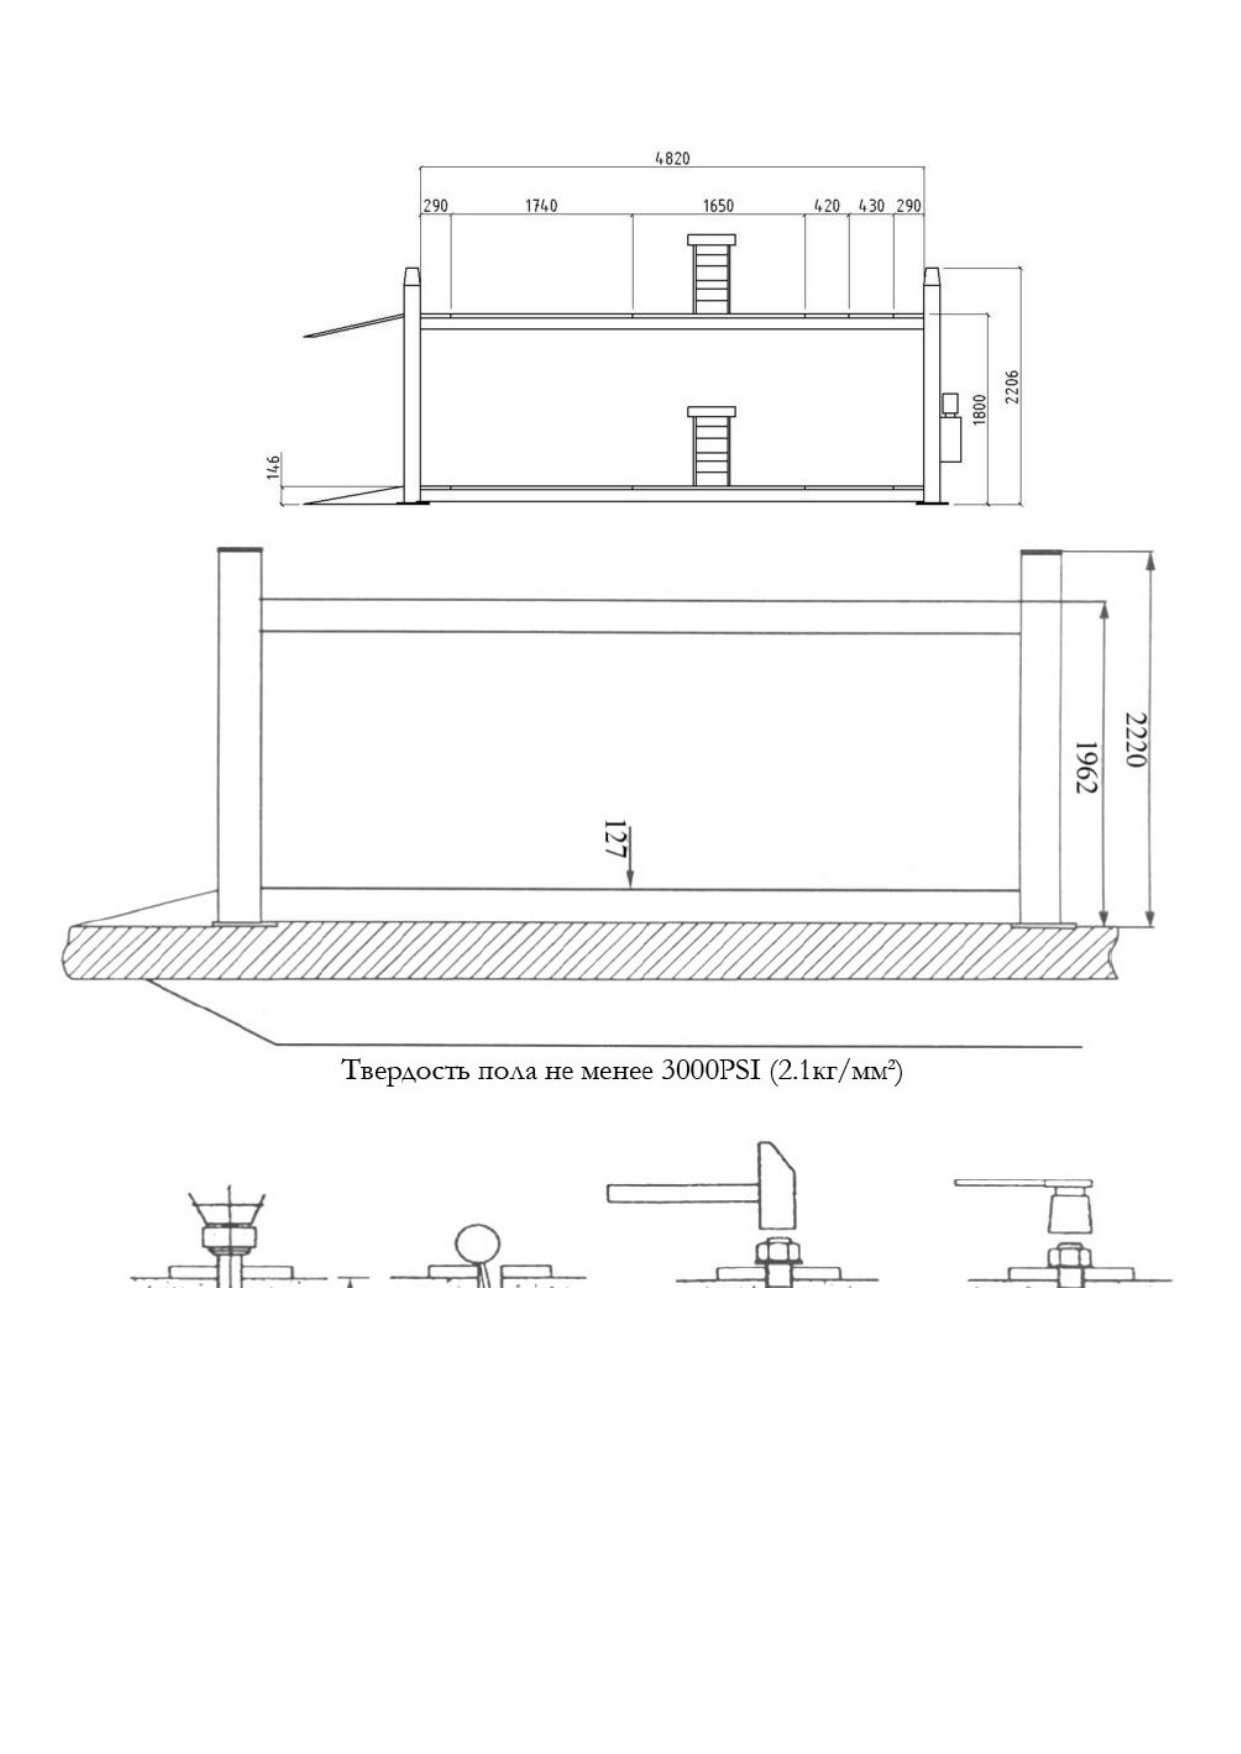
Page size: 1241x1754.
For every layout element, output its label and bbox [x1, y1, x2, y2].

picture [58, 143, 1179, 1288]
